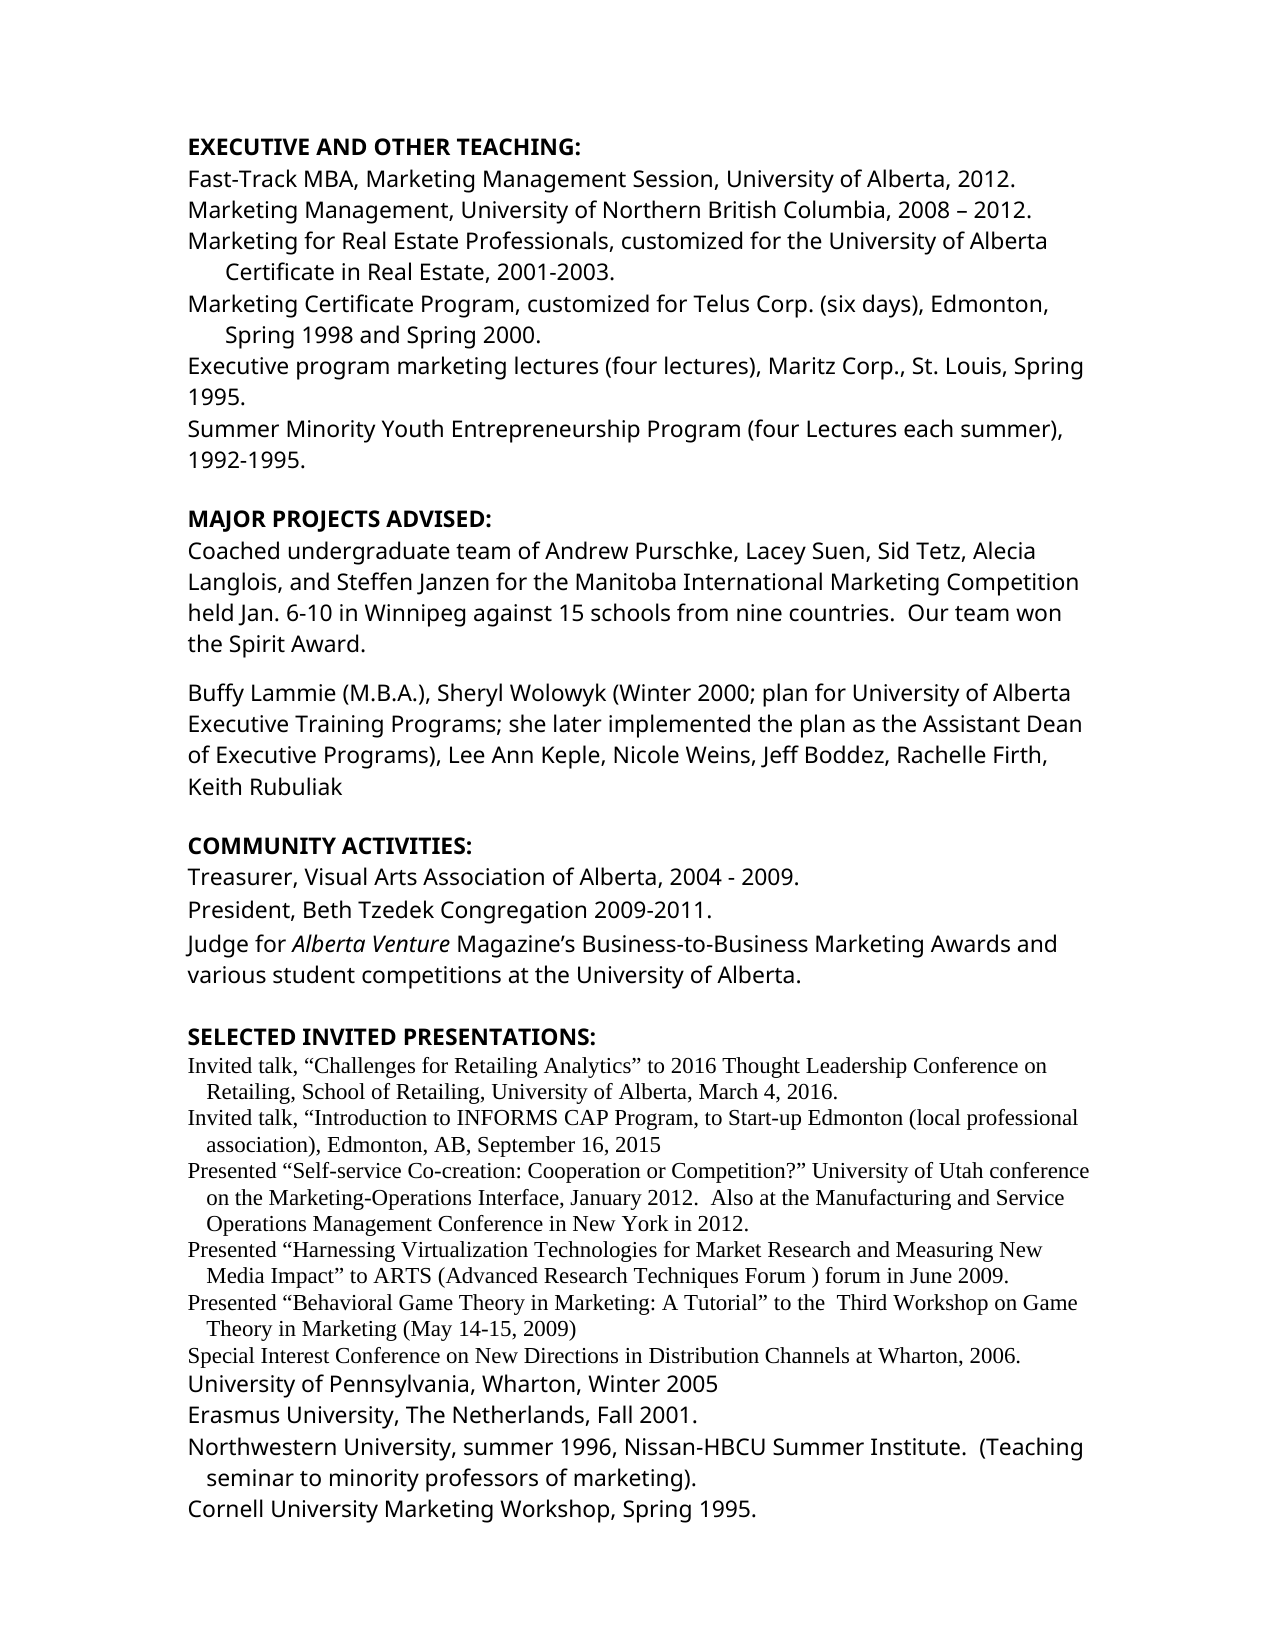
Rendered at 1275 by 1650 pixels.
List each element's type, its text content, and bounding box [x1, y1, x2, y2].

text Marketing Workshop, Spring 1995. [187, 1493, 1093, 1524]
text Summer Minority Youth Entrepreneurship Program (four Lectures each summer), 1992-1995. [187, 412, 1093, 475]
text Presented “Behavioral Game Theory in Marketing: A Tutorial” to the Third Workshop on Game Theory in Marketing (May 14-15, 2009) [187, 1289, 1093, 1342]
subtitle MAJOR PROJECTS ADVISED: [187, 503, 1093, 534]
text Marketing Management, University of Northern British Columbia, 2008 – 2012. [187, 194, 1093, 225]
text , summer 1996, Nissan-HBCU Summer Institute. (Teaching seminar to minority professors of marketing). [187, 1431, 1093, 1493]
subtitle EXECUTIVE AND OTHER TEACHING: [187, 131, 1093, 162]
text , The , Fall 2001. [187, 1399, 1093, 1431]
text President, Beth Tzedek Congregation 2009-2011. [187, 894, 1093, 926]
text Invited talk, “Challenges for Retailing Analytics” to 2016 Thought Leadership Conference on Retailing, School of Retailing, University of Alberta, March 4, 2016. [187, 1052, 1093, 1104]
text Marketing for Real Estate Professionals, customized for the University of Alberta Certificate in Real Estate, 2001-2003. [187, 225, 1093, 287]
text Special Interest Conference on New Directions in Distribution Channels at Wharton, 2006. [187, 1342, 1093, 1368]
subtitle COMMUNITY ACTIVITIES: [187, 830, 1093, 861]
text Marketing Certificate Program, customized for Telus Corp. (six days), , Spring 1998 and Spring 2000. [187, 287, 1093, 350]
text Fast-Track MBA, Marketing Management Session, University of Alberta, 2012. [187, 162, 1093, 194]
text Invited talk, “Introduction to INFORMS CAP Program, to Start-up Edmonton (local professional association), Edmonton, AB, September 16, 2015 [187, 1104, 1093, 1157]
text Presented “Self-service Co-creation: Cooperation or Competition?” University of Utah conference on the Marketing-Operations Interface, January 2012. Also at the Manufacturing and Service Operations Management Conference in New York in 2012. [187, 1157, 1093, 1236]
text Presented “Harnessing Virtualization Technologies for Market Research and Measuring New Media Impact” to ARTS (Advanced Research Techniques Forum ) forum in June 2009. [187, 1236, 1093, 1289]
text Treasurer, Visual Arts Association of Alberta, 2004 - 2009. [187, 861, 1093, 892]
text Executive program marketing lectures (four lectures), Maritz Corp., , Spring 1995. [187, 350, 1093, 412]
text Buffy Lammie (M.B.A.), Sheryl Wolowyk (Winter 2000; plan for University of Alberta Executive Training Programs; she later implemented the plan as the Assistant Dean of Executive Programs), Lee Ann Keple, Nicole Weins, Jeff Boddez, Rachelle Firth, Keith Rubuliak [187, 677, 1093, 802]
text Judge for Alberta Venture Magazine’s Business-to-Business Marketing Awards and various student competitions at the University of Alberta. [187, 928, 1093, 990]
subtitle SELECTED INVITED PRESENTATIONS: [187, 1021, 1093, 1052]
text , Wharton, Winter 2005 [187, 1368, 1093, 1399]
text Coached undergraduate team of Andrew Purschke, Lacey Suen, Sid Tetz, Alecia Langlois, and Steffen Janzen for the Manitoba International Marketing Competition held Jan. 6-10 in against 15 schools from nine countries. Our team won the Spirit Award. [187, 534, 1093, 659]
